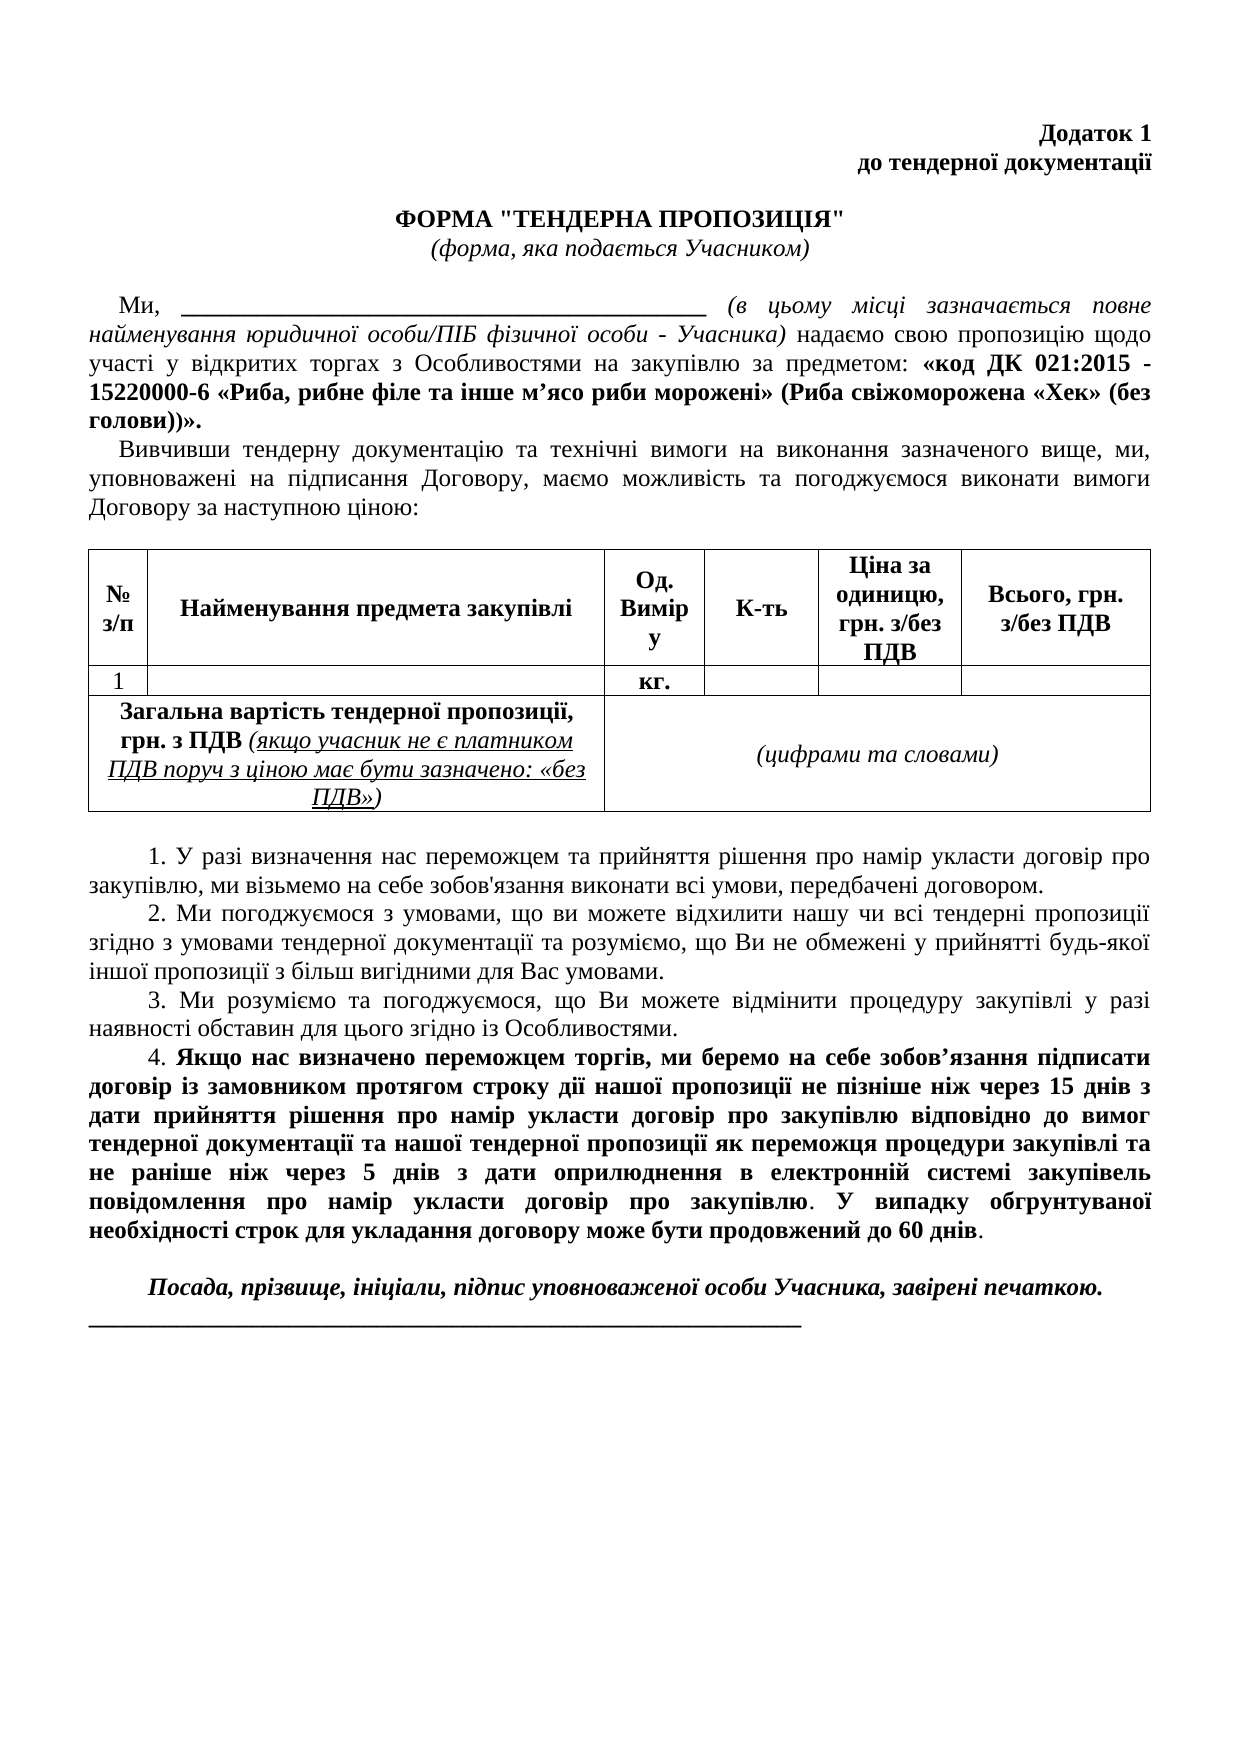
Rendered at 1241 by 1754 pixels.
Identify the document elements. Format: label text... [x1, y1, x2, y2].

table_cell [962, 666, 1150, 695]
table_cell (цифрами та словами) [605, 696, 1150, 811]
text (форма, яка подається Учасником) [89, 233, 1152, 262]
table_cell [819, 666, 961, 695]
text ФОРМА "ТЕНДЕРНА ПРОПОЗИЦІЯ" [89, 204, 1152, 233]
text 4. Якщо нас визначено переможцем торгів, ми беремо на себе зобов’язання підписати договір із замовником протягом строку дії нашої пропозиції не пізніше ніж через 15 днів з дати прийняття рішення про намір укласти договір про закупівлю відповідно до вимог тендерної документації та нашої тендерної пропозиції як переможця процедури закупівлі та не раніше ніж через 5 днів з дати оприлюднення в електронній системі закупівель повідомлення про намір укласти договір про закупівлю. У випадку обгрунтуваної необхідності строк для укладання договору може бути продовжений до 60 днів. [89, 1042, 1152, 1243]
table_cell 1 [89, 666, 147, 695]
text 2. Ми погоджуємося з умовами, що ви можете відхилити нашу чи всі тендерні пропозиції згідно з умовами тендерної документації та розуміємо, що Ви не обмежені у прийнятті будь-якої іншої пропозиції з більш вигідними для Вас умовами. [89, 898, 1152, 985]
table_header Ціна за одиницю, грн. з/без ПДВ [819, 550, 961, 665]
table_header Всього, грн. з/без ПДВ [962, 550, 1150, 665]
text Вивчивши тендерну документацію та технічні вимоги на виконання зазначеного вище, ми, уповноважені на підписання Договору, маємо можливість та погоджуємося виконати вимоги Договору за наступною ціною: [89, 434, 1152, 521]
table_header № з/п [89, 550, 147, 665]
table_cell Загальна вартість тендерної пропозиції, грн. з ПДВ (якщо учасник не є платником ПДВ поруч з ціною має бути зазначено: «без ПДВ») [89, 696, 604, 811]
table_header К-ть [705, 550, 818, 665]
text 3. Ми розуміємо та погоджуємося, що Ви можете відмінити процедуру закупівлі у разі наявності обставин для цього згідно із Особливостями. [89, 985, 1152, 1042]
text 1. У разі визначення нас переможцем та прийняття рішення про намір укласти договір про закупівлю, ми візьмемо на себе зобов'язання виконати всі умови, передбачені договором. [89, 841, 1152, 898]
text Ми, __________________________________________ (в цьому місці зазначається повне найменування юридичної особи/ПІБ фізичної особи - Учасника) надаємо свою пропозицію щодо участі у відкритих торгах з Особливостями на закупівлю за предметом: «код ДК 021:2015 - 15220000-6 «Риба, рибне філе та інше м’ясо риби морожені» (Риба свіжоморожена «Хек» (без голови))». [89, 291, 1152, 434]
table_header Од. Виміру [605, 550, 704, 665]
text Посада, прізвище, ініціали, підпис уповноваженої особи Учасника, завірені печаткою. _________________________________________________________ [89, 1272, 1152, 1330]
table_header Найменування предмета закупівлі [148, 550, 604, 665]
text до тендерної документації [768, 147, 1152, 176]
table_cell кг. [605, 666, 704, 695]
text Додаток 1 [768, 118, 1152, 147]
table_cell [148, 666, 604, 695]
table_cell [705, 666, 818, 695]
